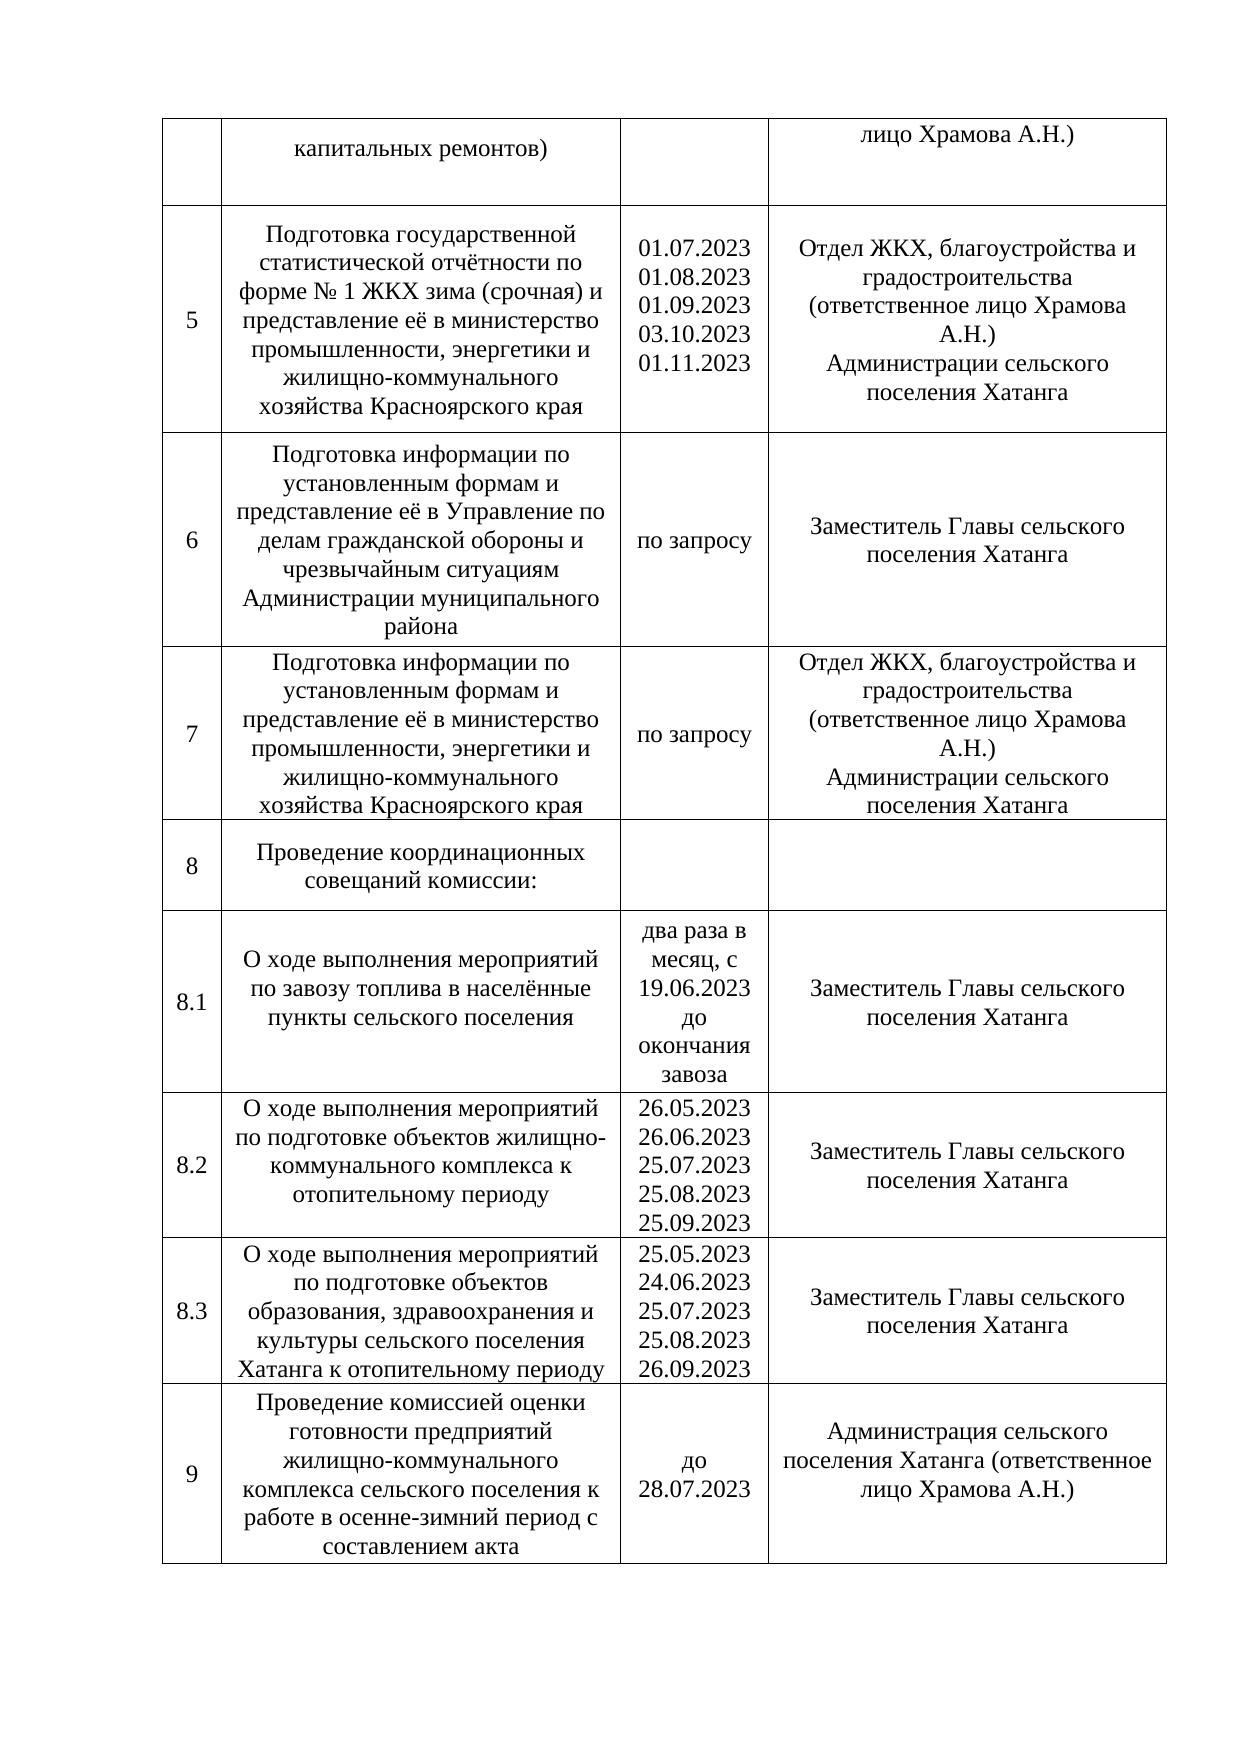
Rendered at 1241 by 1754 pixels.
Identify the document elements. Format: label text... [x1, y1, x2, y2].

table_cell 5 [163, 206, 221, 432]
table_cell 8.3 [163, 1238, 221, 1383]
table_cell Подготовка информации по установленным формам и представление её в Управление по делам гражданской обороны и чрезвычайным ситуациям Администрации муниципального района [222, 433, 620, 646]
table_cell до 28.07.2023 [621, 1384, 768, 1563]
table_cell 6 [163, 433, 221, 646]
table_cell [769, 119, 1166, 205]
table_cell 7 [163, 647, 221, 819]
table_cell О ходе выполнения мероприятий по завозу топлива в населённые пункты сельского поселения [222, 911, 620, 1092]
table_cell Подготовка государственной статистической отчётности по форме № 1 ЖКХ зима (срочная) и представление её в министерство промышленности, энергетики и жилищно-коммунального хозяйства Красноярского края [222, 206, 620, 432]
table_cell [621, 119, 768, 205]
table_cell Проведение координационных совещаний комиссии: [222, 820, 620, 910]
table_cell Отдел ЖКХ, благоустройства и градостроительства (ответственное лицо Храмова А.Н.) Администрации сельского поселения Хатанга [769, 206, 1166, 432]
table_cell Отдел ЖКХ, благоустройства и градостроительства (ответственное лицо Храмова А.Н.) Администрации сельского поселения Хатанга [769, 647, 1166, 819]
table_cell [222, 119, 620, 205]
table_cell [621, 820, 768, 910]
table_cell О ходе выполнения мероприятий по подготовке объектов жилищно-коммунального комплекса к отопительному периоду [222, 1093, 620, 1237]
table_cell по запросу [621, 647, 768, 819]
table_cell 25.05.2023 24.06.2023 25.07.2023 25.08.2023 26.09.2023 [621, 1238, 768, 1383]
table_cell Заместитель Главы сельского поселения Хатанга [769, 911, 1166, 1092]
table_cell [769, 820, 1166, 910]
table_cell два раза в месяц, с 19.06.2023 до окончания завоза [621, 911, 768, 1092]
table_cell Заместитель Главы сельского поселения Хатанга [769, 1093, 1166, 1237]
table_cell 9 [163, 1384, 221, 1563]
table_cell Подготовка информации по установленным формам и представление её в министерство промышленности, энергетики и жилищно-коммунального хозяйства Красноярского края [222, 647, 620, 819]
table_cell 4 [163, 119, 221, 205]
table_cell по запросу [621, 433, 768, 646]
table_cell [769, 1384, 1166, 1563]
table_cell Проведение комиссией оценки готовности предприятий жилищно-коммунального комплекса сельского поселения к работе в осенне-зимний период с составлением акта [222, 1384, 620, 1563]
table_cell Заместитель Главы сельского поселения Хатанга [769, 1238, 1166, 1383]
table_cell 8.1 [163, 911, 221, 1092]
table_cell Заместитель Главы сельского поселения Хатанга [769, 433, 1166, 646]
table_cell 8.2 [163, 1093, 221, 1237]
table_cell 8 [163, 820, 221, 910]
table_cell 01.07.2023 01.08.2023 01.09.2023 03.10.2023 01.11.2023 [621, 206, 768, 432]
table_cell О ходе выполнения мероприятий по подготовке объектов образования, здравоохранения и культуры сельского поселения Хатанга к отопительному периоду [222, 1238, 620, 1383]
table_cell 26.05.2023 26.06.2023 25.07.2023 25.08.2023 25.09.2023 [621, 1093, 768, 1237]
